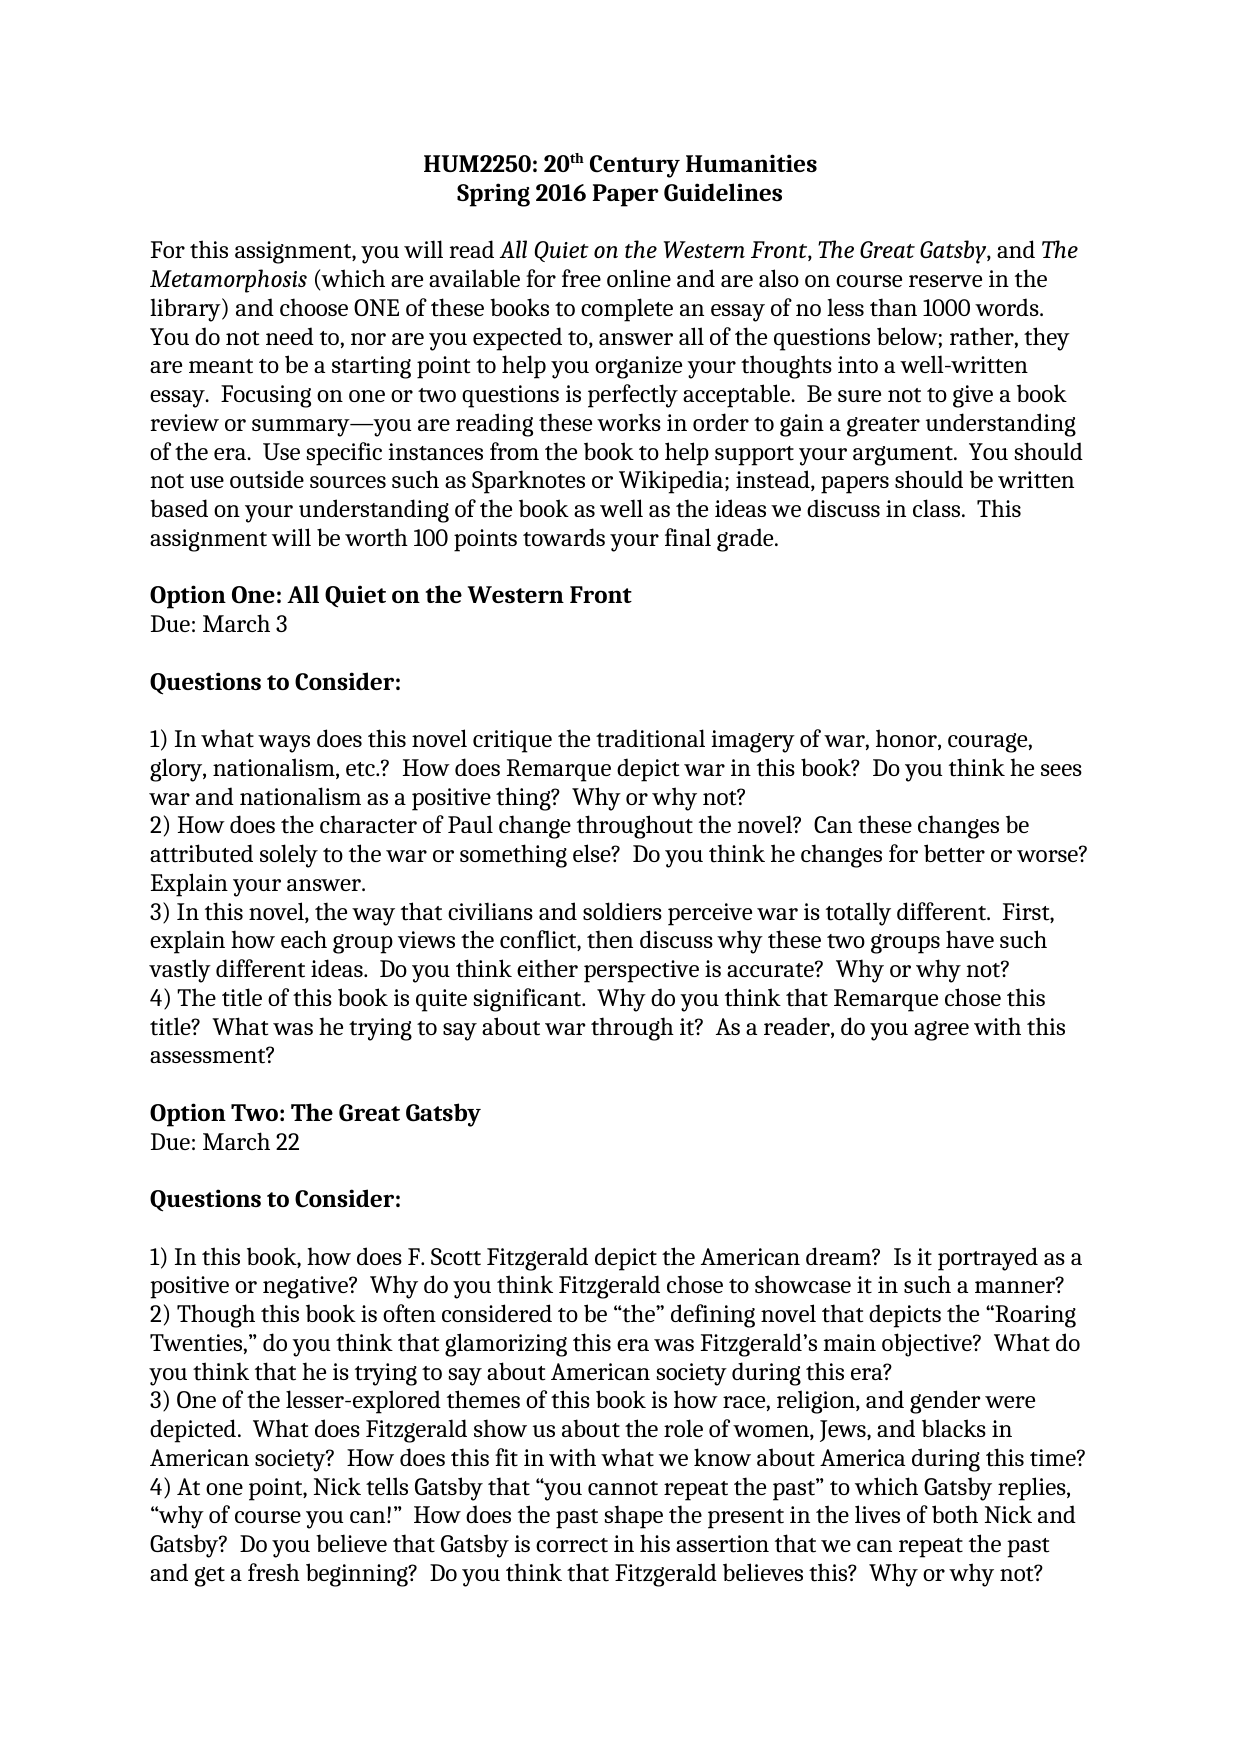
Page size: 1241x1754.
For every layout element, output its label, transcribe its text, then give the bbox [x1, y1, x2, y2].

text HUM2250: 20th Century Humanities [150, 150, 1090, 179]
text 3) In this novel, the way that civilians and soldiers perceive war is totally different. First, explain how each group views the conflict, then discuss why these two groups have such vastly different ideas. Do you think either perspective is accurate? Why or why not? [150, 897, 1090, 984]
text 3) One of the lesser-explored themes of this book is how race, religion, and gender were depicted. What does Fitzgerald show us about the role of women, Jews, and blacks in American society? How does this fit in with what we know about America during this time? [150, 1386, 1090, 1472]
text Option One: All Quiet on the Western Front [150, 581, 1090, 610]
text 2) How does the character of Paul change throughout the novel? Can these changes be attributed solely to the war or something else? Do you think he changes for better or worse? Explain your answer. [150, 811, 1090, 897]
text 1) In this book, how does F. Scott Fitzgerald depict the American dream? Is it portrayed as a positive or negative? Why do you think Fitzgerald chose to showcase it in such a manner? [150, 1242, 1090, 1300]
text Option Two: The Great Gatsby [150, 1099, 1090, 1127]
text Questions to Consider: [150, 1185, 1090, 1214]
text Due: March 22 [150, 1127, 1090, 1156]
text For this assignment, you will read All Quiet on the Western Front, The Great Gatsby, and The Metamorphosis (which are available for free online and are also on course reserve in the library) and choose ONE of these books to complete an essay of no less than 1000 words. You do not need to, nor are you expected to, answer all of the questions below; rather, they are meant to be a starting point to help you organize your thoughts into a well-written essay. Focusing on one or two questions is perfectly acceptable. Be sure not to give a book review or summary—you are reading these works in order to gain a greater understanding of the era. Use specific instances from the book to help support your argument. You should not use outside sources such as Sparknotes or Wikipedia; instead, papers should be written based on your understanding of the book as well as the ideas we discuss in class. This assignment will be worth 100 points towards your final grade. [150, 236, 1090, 552]
text 2) Though this book is often considered to be “the” defining novel that depicts the “Roaring Twenties,” do you think that glamorizing this era was Fitzgerald’s main objective? What do you think that he is trying to say about American society during this era? [150, 1300, 1090, 1386]
text Due: March 3 [150, 610, 1090, 639]
text 4) The title of this book is quite significant. Why do you think that Remarque chose this title? What was he trying to say about war through it? As a reader, do you agree with this assessment? [150, 984, 1090, 1070]
text 1) In what ways does this novel critique the traditional imagery of war, honor, courage, glory, nationalism, etc.? How does Remarque depict war in this book? Do you think he sees war and nationalism as a positive thing? Why or why not? [150, 725, 1090, 811]
text Spring 2016 Paper Guidelines [150, 179, 1090, 207]
text 4) At one point, Nick tells Gatsby that “you cannot repeat the past” to which Gatsby replies, “why of course you can!” How does the past shape the present in the lives of both Nick and Gatsby? Do you believe that Gatsby is correct in his assertion that we can repeat the past and get a fresh beginning? Do you think that Fitzgerald believes this? Why or why not? [150, 1472, 1090, 1587]
text Questions to Consider: [150, 667, 1090, 696]
